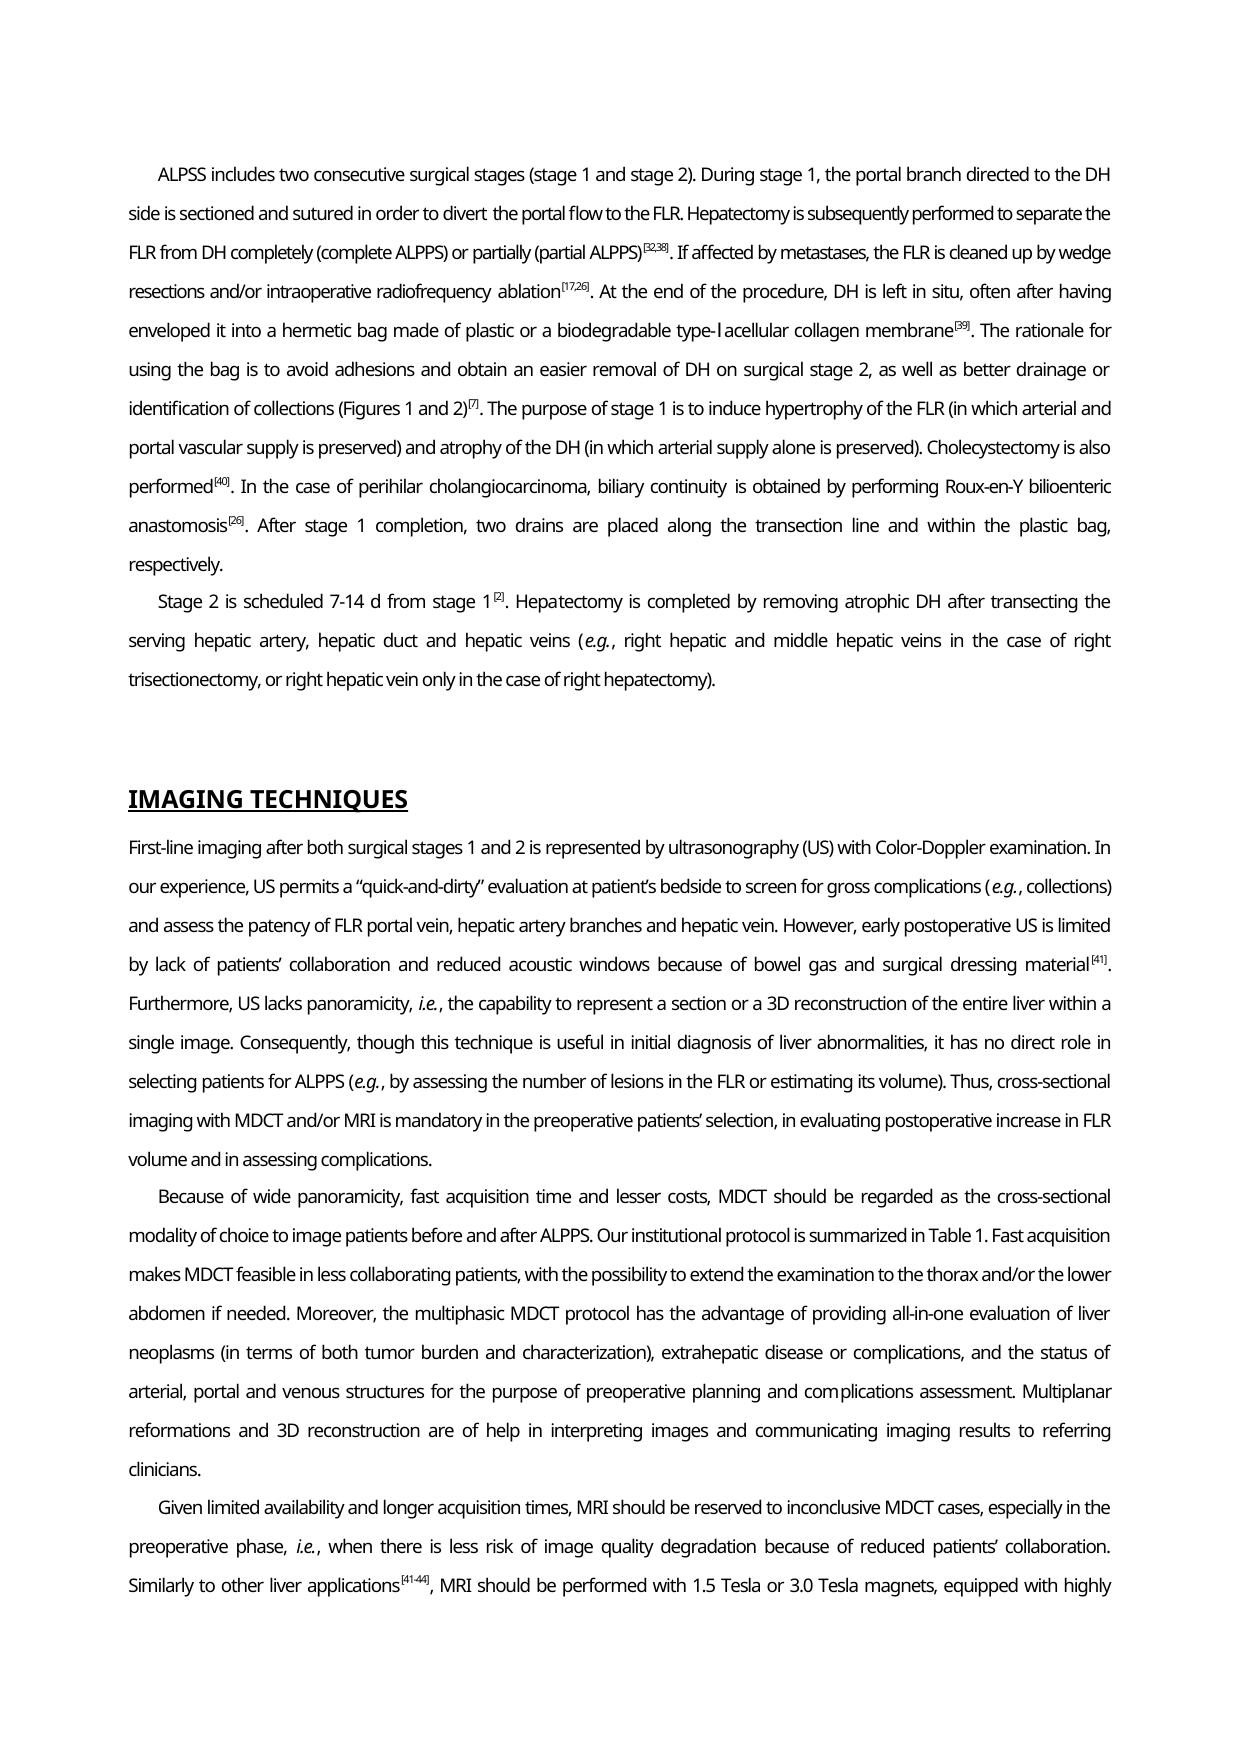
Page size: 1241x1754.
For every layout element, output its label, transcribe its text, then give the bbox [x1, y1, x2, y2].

text ALPSS includes two consecutive surgical stages (stage 1 and stage 2). During stage 1, the portal branch directed to the DH side is sectioned and sutured in order to divert the portal flow to the FLR. Hepatectomy is subsequently performed to separate the FLR from DH completely (complete ALPPS) or partially (partial ALPPS)[32,38]. If affected by metastases, the FLR is cleaned up by wedge resections and/or intraoperative radiofrequency ablation[17,26]. At the end of the procedure, DH is left in situ, often after having enveloped it into a hermetic bag made of plastic or a biodegradable type-Ⅰ acellular collagen membrane[39]. The rationale for using the bag is to avoid adhesions and obtain an easier removal of DH on surgical stage 2, as well as better drainage or identification of collections (Figures 1 and 2)[7]. The purpose of stage 1 is to induce hypertrophy of the FLR (in which arterial and portal vascular supply is preserved) and atrophy of the DH (in which arterial supply alone is preserved). Cholecystectomy is also performed[40]. In the case of perihilar cholangiocarcinoma, biliary continuity is obtained by performing Roux-en-Y bilioenteric anastomosis[26]. After stage 1 completion, two drains are placed along the transection line and within the plastic bag, respectively. [128, 158, 1112, 580]
text First-line imaging after both surgical stages 1 and 2 is represented by ultrasonography (US) with Color-Doppler examination. In our experience, US permits a “quick-and-dirty” evaluation at patient’s bedside to screen for gross complications (e.g., collections) and assess the patency of FLR portal vein, hepatic artery branches and hepatic vein. However, early postoperative US is limited by lack of patients’ collaboration and reduced acoustic windows because of bowel gas and surgical dressing material[41]. Furthermore, US lacks panoramicity, i.e., the capability to represent a section or a 3D reconstruction of the entire liver within a single image. Consequently, though this technique is useful in initial diagnosis of liver abnormalities, it has no direct role in selecting patients for ALPPS (e.g., by assessing the number of lesions in the FLR or estimating its volume). Thus, cross-sectional imaging with MDCT and/or MRI is mandatory in the preoperative patients’ selection, in evaluating postoperative increase in FLR volume and in assessing complications. [128, 831, 1112, 1175]
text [128, 1491, 1112, 1601]
text IMAGING TECHNIQUES [128, 766, 1112, 831]
text Because of wide panoramicity, fast acquisition time and lesser costs, MDCT should be regarded as the cross-sectional modality of choice to image patients before and after ALPPS. Our institutional protocol is summarized in Table 1. Fast acquisition makes MDCT feasible in less collaborating patients, with the possibility to extend the examination to the thorax and/or the lower abdomen if needed. Moreover, the multiphasic MDCT protocol has the advantage of providing all-in-one evaluation of liver neoplasms (in terms of both tumor burden and characterization), extrahepatic disease or complications, and the status of arterial, portal and venous structures for the purpose of preoperative planning and complications assessment. Multiplanar reformations and 3D reconstruction are of help in interpreting images and communicating imaging results to referring clinicians. [128, 1180, 1112, 1485]
text Stage 2 is scheduled 7-14 d from stage 1[2]. Hepatectomy is completed by removing atrophic DH after transecting the serving hepatic artery, hepatic duct and hepatic veins (e.g., right hepatic and middle hepatic veins in the case of right trisectionectomy, or right hepatic vein only in the case of right hepatectomy). [128, 585, 1112, 696]
